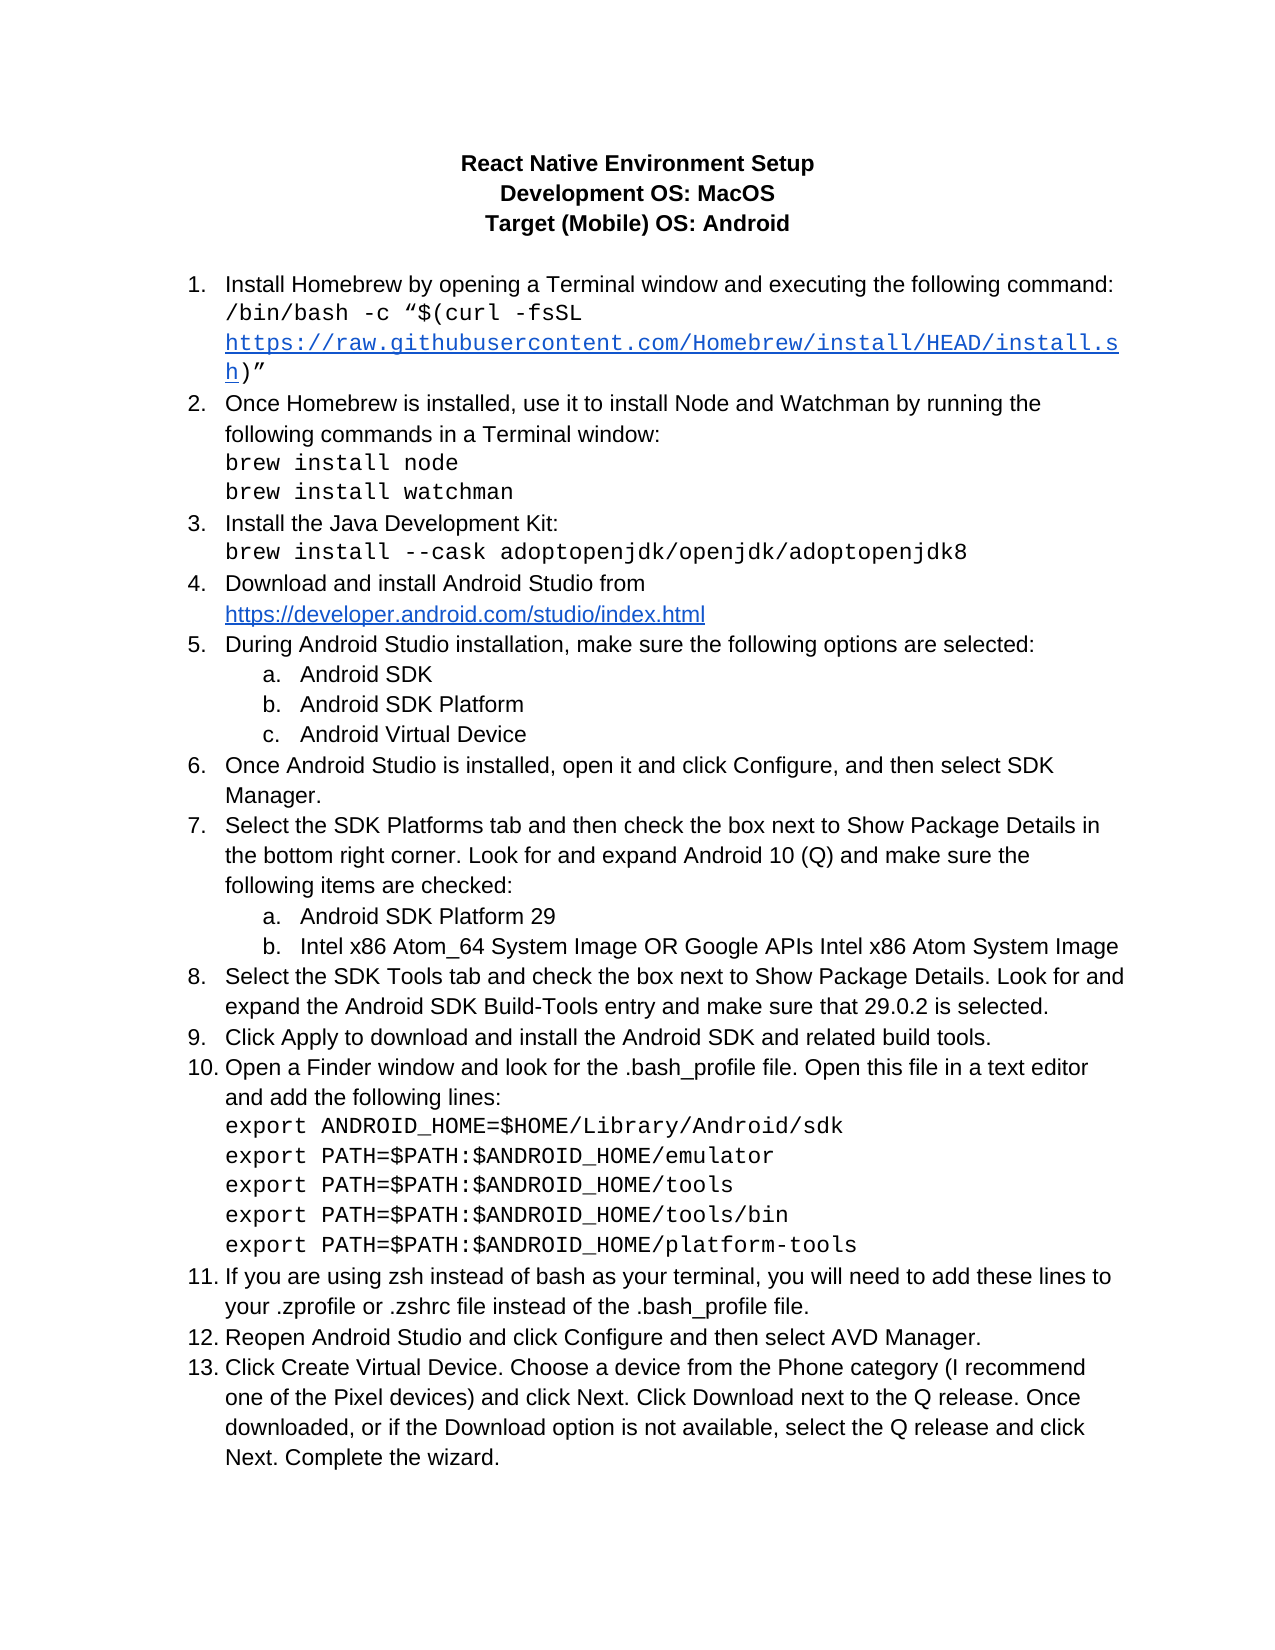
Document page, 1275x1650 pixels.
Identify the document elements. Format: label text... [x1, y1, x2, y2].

list If you are using zsh instead of bash as your terminal, you will need to add these lines to your .zprofile or .zshrc file instead of the .bash_profile file. [187, 1263, 1125, 1320]
list During Android Studio installation, make sure the following options are selected: [187, 631, 1125, 657]
list Click Apply to download and install the Android SDK and related build tools. [187, 1023, 1125, 1050]
list Android SDK Platform [262, 691, 1125, 718]
list Android Virtual Device [262, 721, 1125, 748]
list Android SDK Platform 29 [262, 903, 1125, 929]
list Select the SDK Tools tab and check the box next to Show Package Details. Look for and expand the Android SDK Build-Tools entry and make sure that 29.0.2 is selected. [187, 963, 1125, 1020]
list Select the SDK Platforms tab and then check the box next to Show Package Details in the bottom right corner. Look for and expand Android 10 (Q) and make sure the following items are checked: [187, 812, 1125, 899]
list Install the Java Development Kit: brew install --cask adoptopenjdk/openjdk/adoptopenjdk8 [187, 510, 1125, 567]
list Reopen Android Studio and click Configure and then select AVD Manager. [187, 1323, 1125, 1350]
text Development OS: MacOS [150, 180, 1125, 207]
list Install Homebrew by opening a Terminal window and executing the following command: /bin/bash -c “$(curl -fsSL https://raw.githubusercontent.com/Homebrew/install/HEAD/install.sh)” [187, 271, 1125, 387]
list Download and install Android Studio from https://developer.android.com/studio/index.html [187, 570, 1125, 627]
list Once Homebrew is installed, use it to install Node and Watchman by running the following commands in a Terminal window: brew install node brew install watchman [187, 390, 1125, 507]
list Open a Finder window and look for the .bash_profile file. Open this file in a text editor and add the following lines: export ANDROID_HOME=$HOME/Library/Android/sdk export PATH=$PATH:$ANDROID_HOME/emulator export PATH=$PATH:$ANDROID_HOME/tools export PATH=$PATH:$ANDROID_HOME/tools/bin export PATH=$PATH:$ANDROID_HOME/platform-tools [187, 1054, 1125, 1259]
list Click Create Virtual Device. Choose a device from the Phone category (I recommend one of the Pixel devices) and click Next. Click Download next to the Q release. Once downloaded, or if the Download option is not available, select the Q release and click Next. Complete the wizard. [187, 1354, 1125, 1471]
list Intel x86 Atom_64 System Image OR Google APIs Intel x86 Atom System Image [262, 933, 1125, 959]
text React Native Environment Setup [150, 150, 1125, 176]
text Target (Mobile) OS: Android [150, 210, 1125, 237]
list Once Android Studio is installed, open it and click Configure, and then select SDK Manager. [187, 752, 1125, 808]
list Android SDK [262, 661, 1125, 687]
